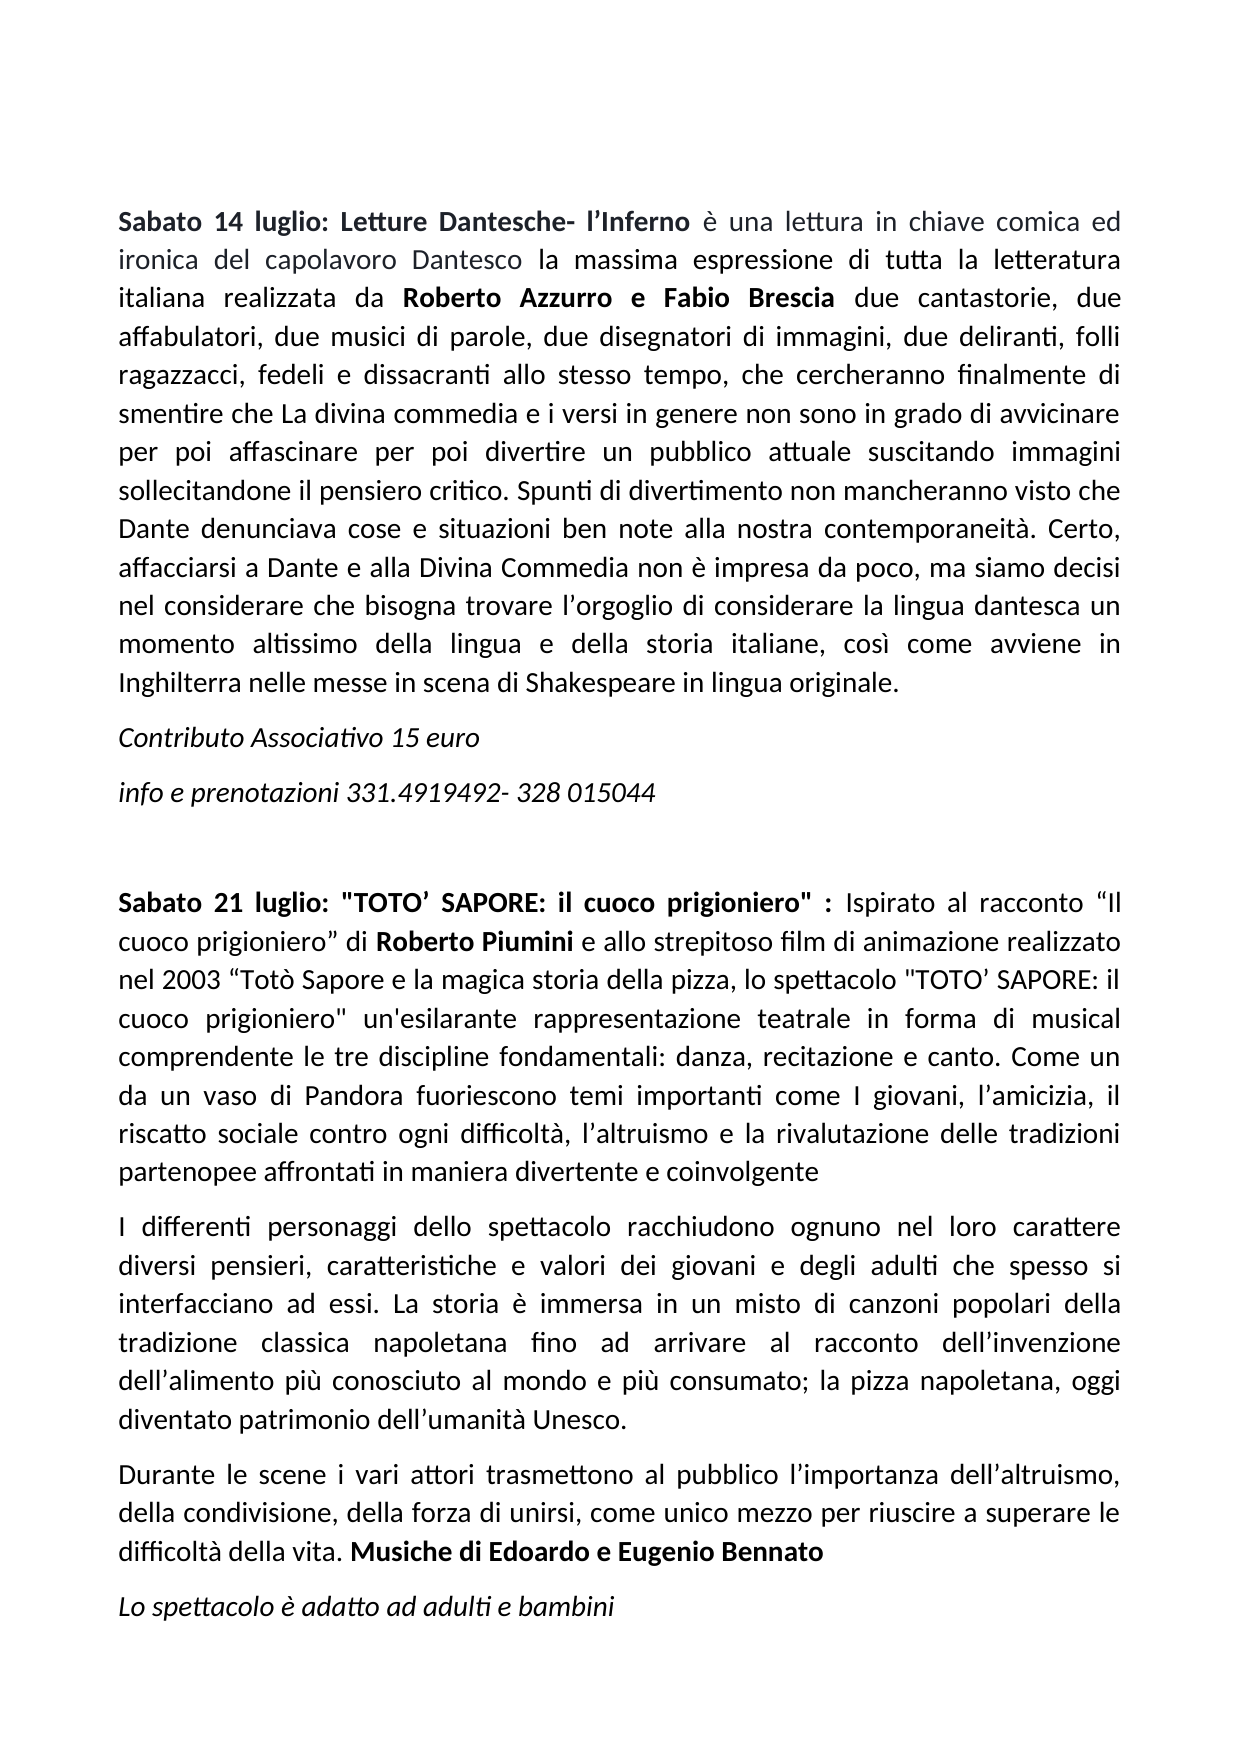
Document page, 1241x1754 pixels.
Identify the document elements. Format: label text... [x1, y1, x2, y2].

text Sabato 21 luglio: "TOTO’ SAPORE: il cuoco prigioniero" : Ispirato al racconto “Il cuoco prigioniero” di Roberto Piumini e allo strepitoso film di animazione realizzato nel 2003 “Totò Sapore e la magica storia della pizza, lo spettacolo "TOTO’ SAPORE: il cuoco prigioniero" un'esilarante rappresentazione teatrale in forma di musical comprendente le tre discipline fondamentali: danza, recitazione e canto. Come un da un vaso di Pandora fuoriescono temi importanti come I giovani, l’amicizia, il riscatto sociale contro ogni difficoltà, l’altruismo e la rivalutazione delle tradizioni partenopee affrontati in maniera divertente e coinvolgente [118, 884, 1122, 1189]
text I differenti personaggi dello spettacolo racchiudono ognuno nel loro carattere diversi pensieri, caratteristiche e valori dei giovani e degli adulti che spesso si interfacciano ad essi. La storia è immersa in un misto di canzoni popolari della tradizione classica napoletana fino ad arrivare al racconto dell’invenzione dell’alimento più conosciuto al mondo e più consumato; la pizza napoletana, oggi diventato patrimonio dell’umanità Unesco. [118, 1208, 1122, 1436]
text Contributo Associativo 15 euro [118, 719, 1122, 755]
text Sabato 14 luglio: Letture Dantesche- l’Inferno è una lettura in chiave comica ed ironica del capolavoro Dantesco la massima espressione di tutta la letteratura italiana realizzata da Roberto Azzurro e Fabio Brescia due cantastorie, due affabulatori, due musici di parole, due disegnatori di immagini, due deliranti, folli ragazzacci, fedeli e dissacranti allo stesso tempo, che cercheranno finalmente di smentire che La divina commedia e i versi in genere non sono in grado di avvicinare per poi affascinare per poi divertire un pubblico attuale suscitando immagini sollecitandone il pensiero critico. Spunti di divertimento non mancheranno visto che Dante denunciava cose e situazioni ben note alla nostra contemporaneità. Certo, affacciarsi a Dante e alla Divina Commedia non è impresa da poco, ma siamo decisi nel considerare che bisogna trovare l’orgoglio di considerare la lingua dantesca un momento altissimo della lingua e della storia italiane, così come avviene in Inghilterra nelle messe in scena di Shakespeare in lingua originale. [118, 238, 1122, 699]
text Lo spettacolo è adatto ad adulti e bambini [118, 1588, 1122, 1623]
text info e prenotazioni 331.4919492- 328 015044 [118, 774, 1122, 810]
text Durante le scene i vari attori trasmettono al pubblico l’importanza dell’altruismo, della condivisione, della forza di unirsi, come unico mezzo per riuscire a superare le difficoltà della vita. Musiche di Edoardo e Eugenio Bennato [118, 1456, 1122, 1568]
